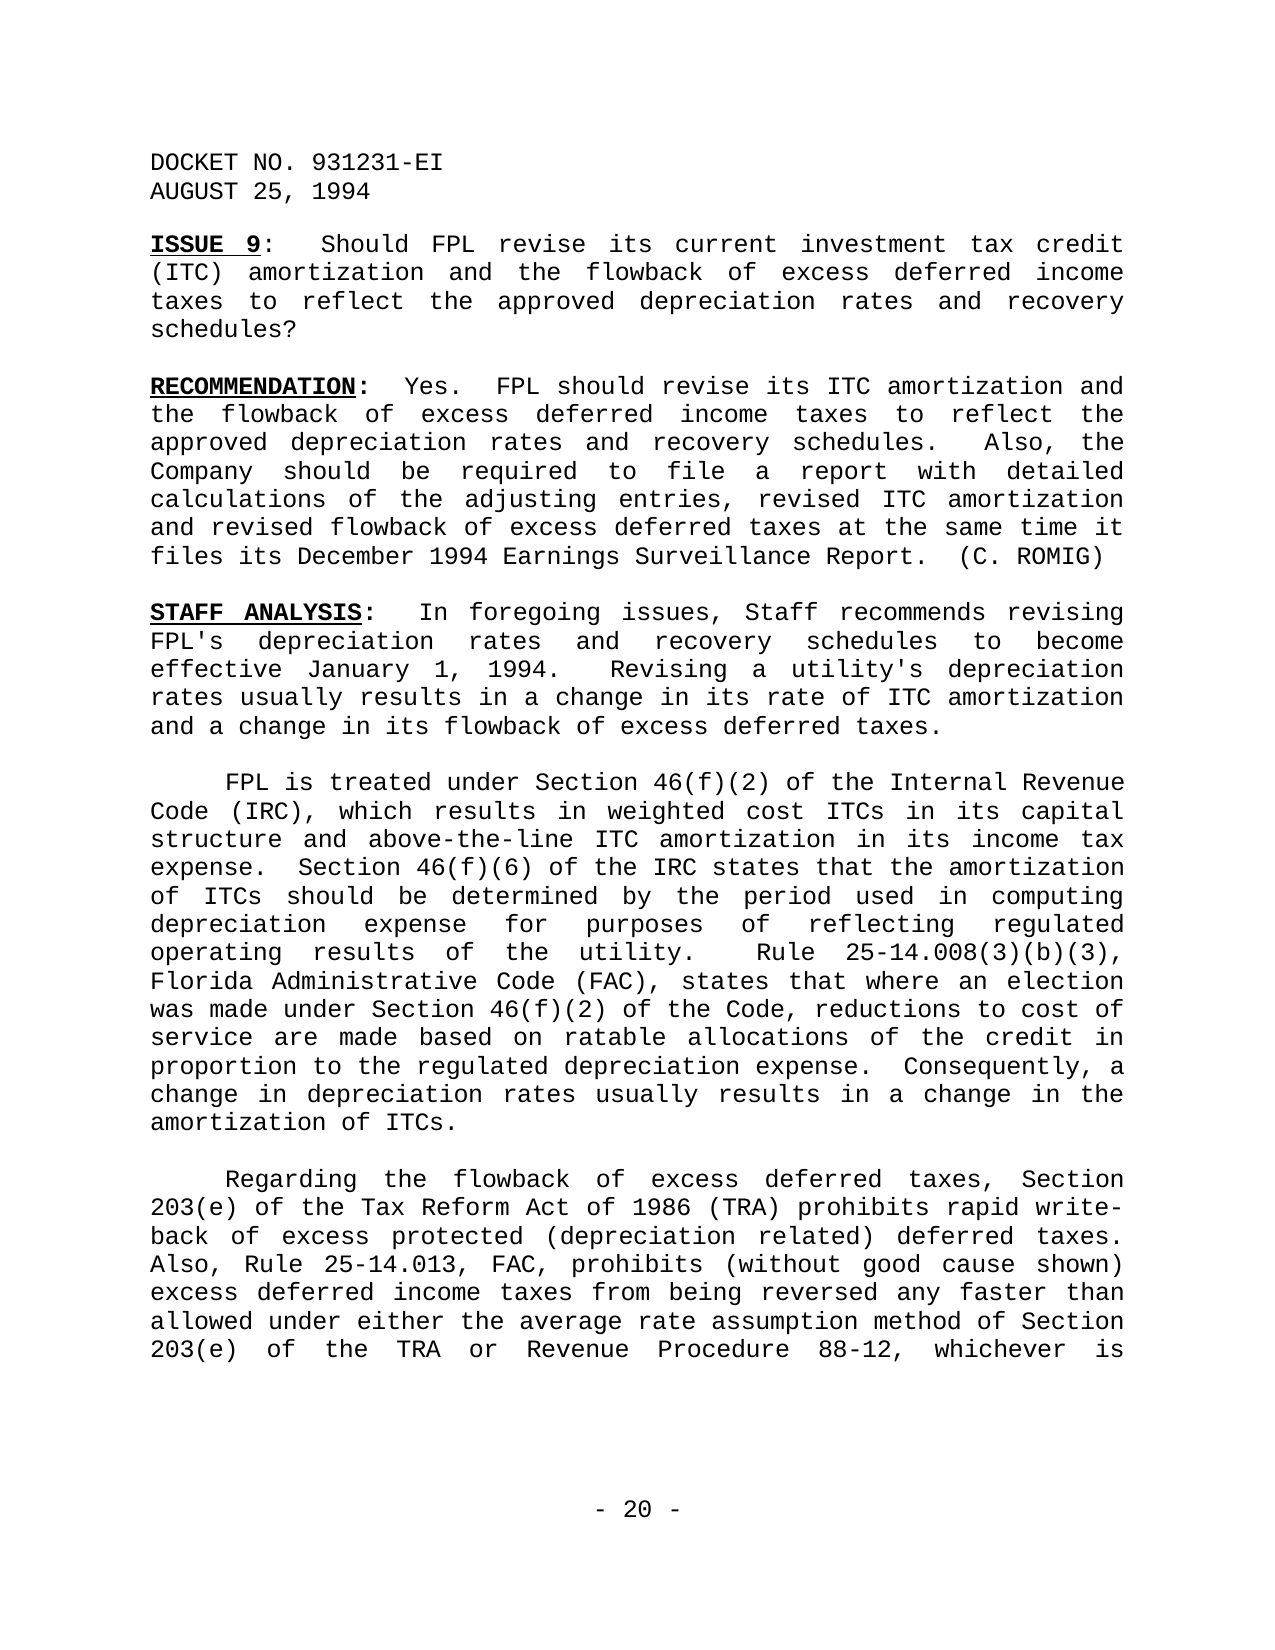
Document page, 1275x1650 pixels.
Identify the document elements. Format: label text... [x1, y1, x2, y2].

text RECOMMENDATION: Yes. FPL should revise its ITC amortization and the flowback of excess deferred income taxes to reflect the approved depreciation rates and recovery schedules. Also, the Company should be required to file a report with detailed calculations of the adjusting entries, revised ITC amortization and revised flowback of excess deferred taxes at the same time it files its December 1994 Earnings Surveillance Report. (C. ROMIG) [150, 373, 1125, 572]
text STAFF ANALYSIS: In foregoing issues, Staff recommends revising FPL's depreciation rates and recovery schedules to become effective January 1, 1994. Revising a utility's depreciation rates usually results in a change in its rate of ITC amortization and a change in its flowback of excess deferred taxes. [150, 600, 1125, 742]
text FPL is treated under Section 46(f)(2) of the Internal Revenue Code (IRC), which results in weighted cost ITCs in its capital structure and above-the-line ITC amortization in its income tax expense. Section 46(f)(6) of the IRC states that the amortization of ITCs should be determined by the period used in computing depreciation expense for purposes of reflecting regulated operating results of the utility. Rule 25-14.008(3)(b)(3), Florida Administrative Code (FAC), states that where an election was made under Section 46(f)(2) of the Code, reductions to cost of service are made based on ratable allocations of the credit in proportion to the regulated depreciation expense. Consequently, a change in depreciation rates usually results in a change in the amortization of ITCs. [150, 770, 1125, 1138]
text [150, 1167, 1125, 1365]
text ISSUE 9: Should FPL revise its current investment tax credit (ITC) amortization and the flowback of excess deferred income taxes to reflect the approved depreciation rates and recovery schedules? [150, 232, 1125, 345]
